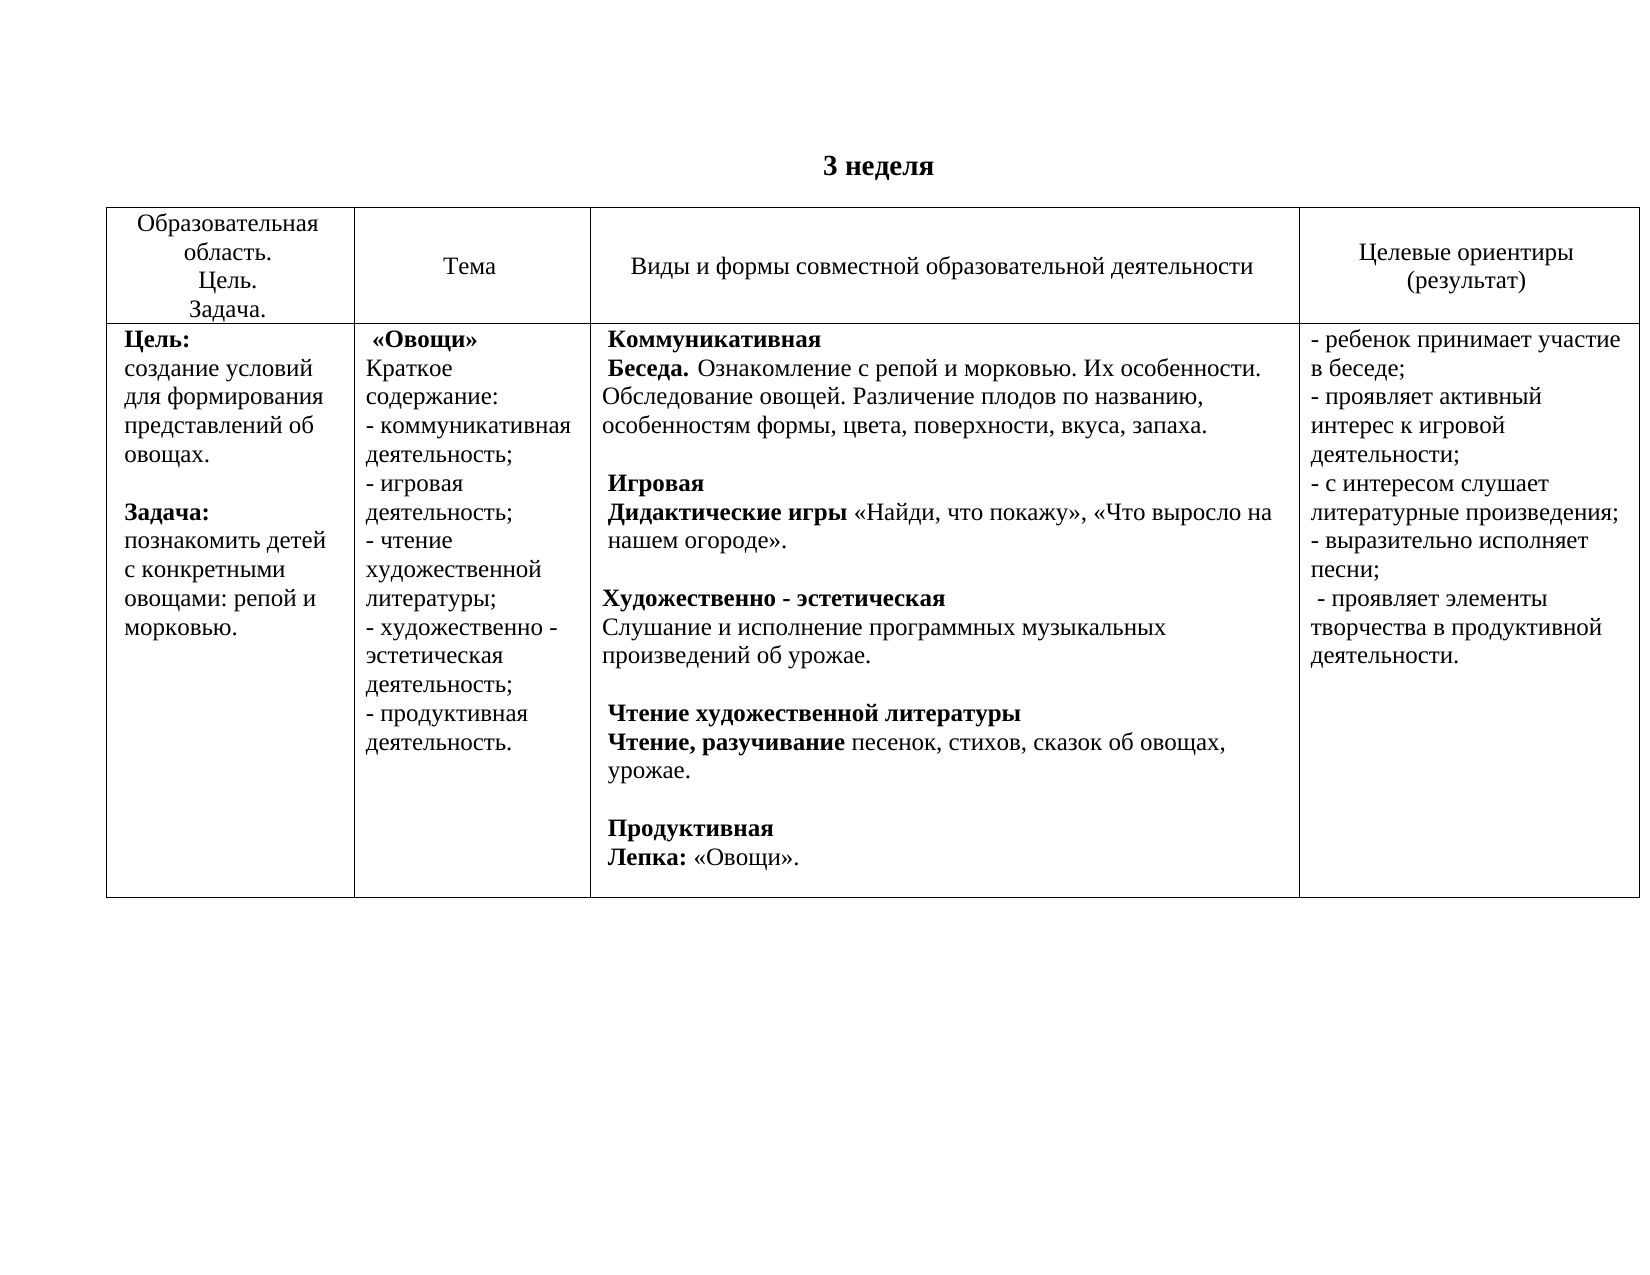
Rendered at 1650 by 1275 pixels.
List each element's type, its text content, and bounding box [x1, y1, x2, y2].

table_cell Цель: создание условий для формирования представлений об овощах. Задача: познакомить детей с конкретными овощами: репой и морковью. [107, 324, 354, 897]
table_cell - ребенок принимает участие в беседе; - проявляет активный интерес к игровой деятельности; - с интересом слушает литературные произведения; - выразительно исполняет песни; - проявляет элементы творчества в продуктивной деятельности. [1300, 324, 1639, 897]
table_cell Коммуникативная Беседа. Ознакомление с репой и морковью. Их особенности. Обследование овощей. Различение плодов по названию, особенностям формы, цвета, поверхности, вкуса, запаха. Игровая Дидактические игры «Найди, что покажу», «Что выросло на нашем огороде». Художественно - эстетическая Слушание и исполнение программных музыкальных произведений об урожае. Чтение художественной литературы Чтение, разучивание песенок, стихов, сказок об овощах, урожае. Продуктивная Лепка: «Овощи». [591, 324, 1299, 897]
text 3 неделя [118, 148, 1639, 181]
table_cell «Овощи» Краткое содержание: - коммуникативная деятельность; - игровая деятельность; - чтение художественной литературы; - художественно - эстетическая деятельность; - продуктивная деятельность. [355, 324, 590, 897]
table_header Виды и формы совместной образовательной деятельности [591, 208, 1299, 323]
table_header Тема [355, 208, 590, 323]
table_header Целевые ориентиры (результат) [1300, 208, 1639, 323]
table_header Образовательная область. Цель. Задача. [107, 208, 354, 323]
